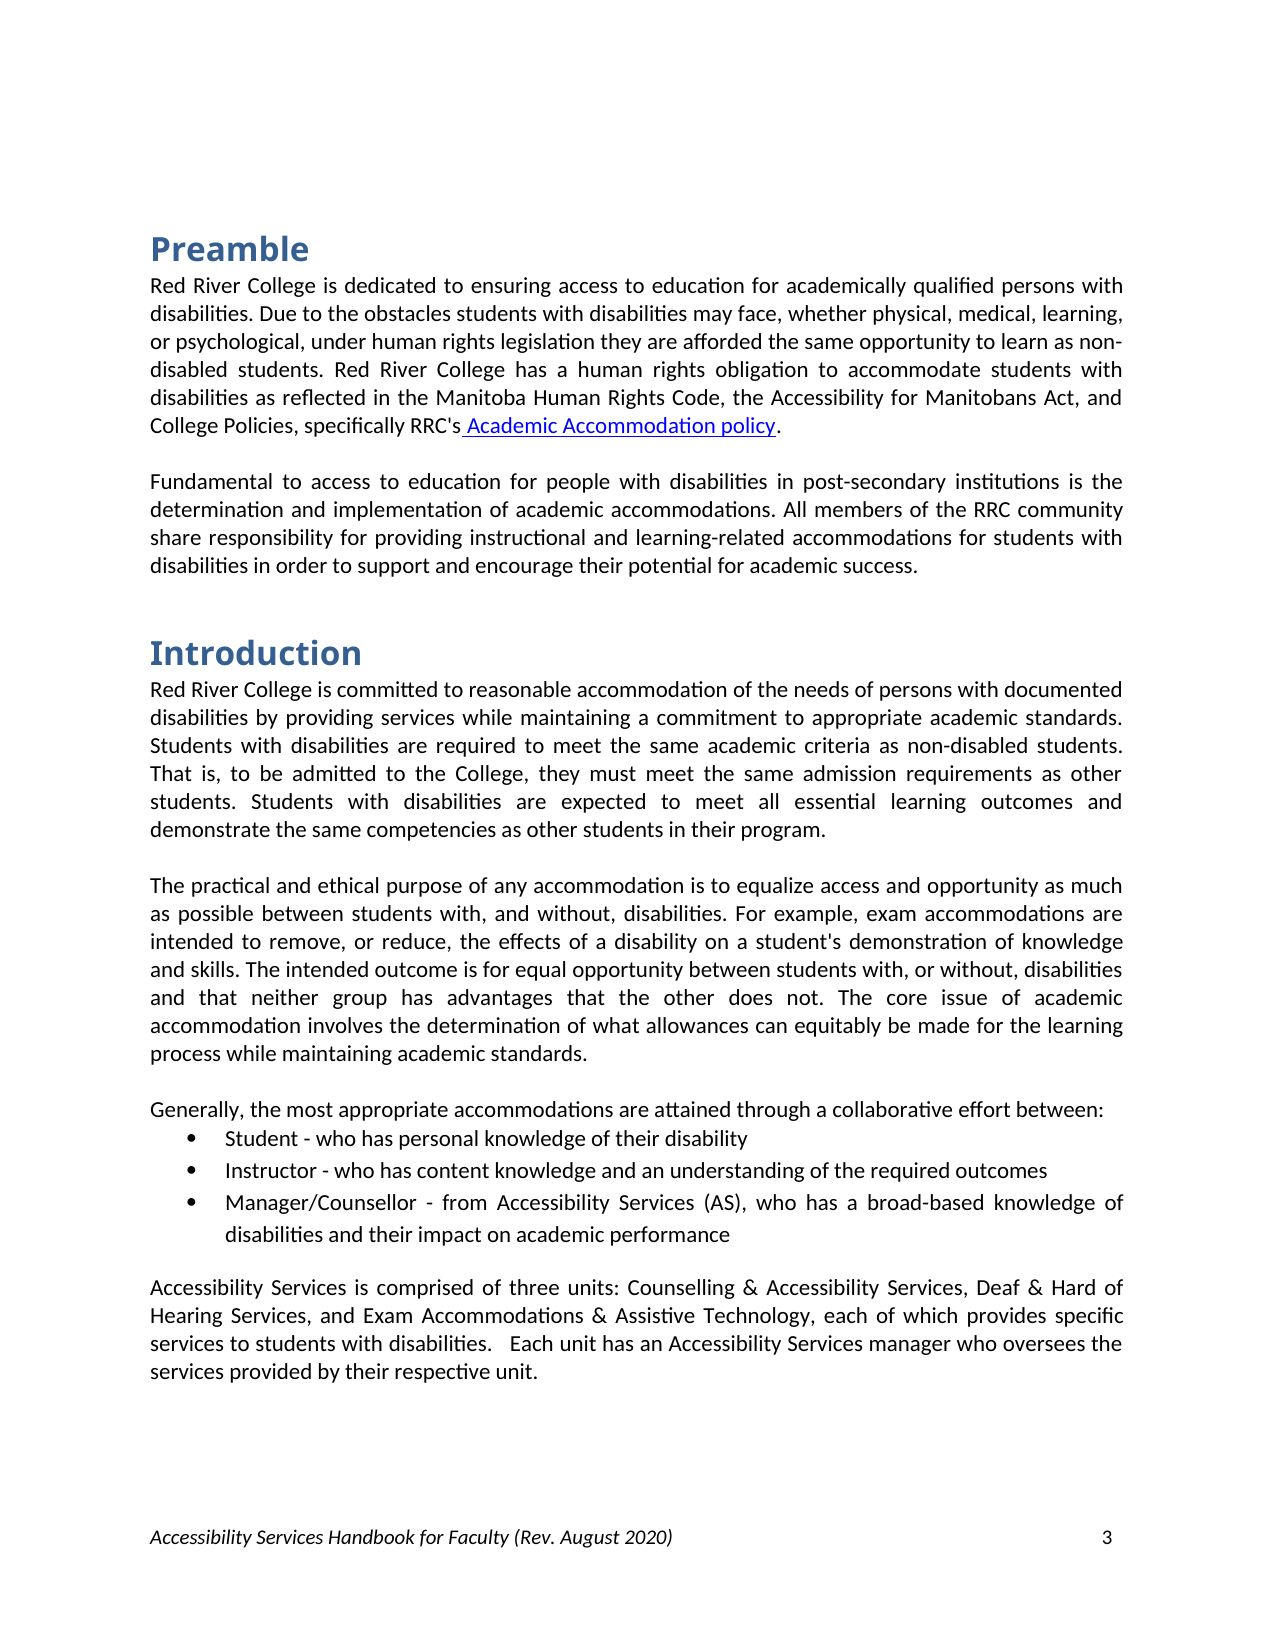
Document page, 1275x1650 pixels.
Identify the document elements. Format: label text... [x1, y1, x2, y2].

text Accessibility Services is comprised of three units: Counselling & Accessibility Services, Deaf & Hard of Hearing Services, and Exam Accommodations & Assistive Technology, each of which provides specific services to students with disabilities. Each unit has an Accessibility Services manager who oversees the services provided by their respective unit. [150, 1273, 1125, 1385]
text Red River College is committed to reasonable accommodation of the needs of persons with documented disabilities by providing services while maintaining a commitment to appropriate academic standards. Students with disabilities are required to meet the same academic criteria as non-disabled students. That is, to be admitted to the College, they must meet the same admission requirements as other students. Students with disabilities are expected to meet all essential learning outcomes and demonstrate the same competencies as other students in their program. [150, 675, 1125, 843]
text Red River College is dedicated to ensuring access to education for academically qualified persons with disabilities. Due to the obstacles students with disabilities may face, whether physical, medical, learning, or psychological, under human rights legislation they are afforded the same opportunity to learn as non-disabled students. Red River College has a human rights obligation to accommodate students with disabilities as reflected in the Manitoba Human Rights Code, the Accessibility for Manitobans Act, and College Policies, specifically RRC's Academic Accommodation policy. [150, 271, 1125, 439]
text Generally, the most appropriate accommodations are attained through a collaborative effort between: [150, 1096, 1125, 1124]
list Manager/Counsellor - from Accessibility Services (AS), who has a broad-based knowledge of disabilities and their impact on academic performance [187, 1188, 1125, 1248]
text The practical and ethical purpose of any accommodation is to equalize access and opportunity as much as possible between students with, and without, disabilities. For example, exam accommodations are intended to remove, or reduce, the effects of a disability on a student's demonstration of knowledge and skills. The intended outcome is for equal opportunity between students with, or without, disabilities and that neither group has advantages that the other does not. The core issue of academic accommodation involves the determination of what allowances can equitably be made for the learning process while maintaining academic standards. [150, 871, 1125, 1068]
subtitle Preamble [150, 226, 1125, 271]
text Fundamental to access to education for people with disabilities in post-secondary institutions is the determination and implementation of academic accommodations. All members of the RRC community share responsibility for providing instructional and learning-related accommodations for students with disabilities in order to support and encourage their potential for academic success. [150, 467, 1125, 579]
list Student - who has personal knowledge of their disability [187, 1124, 1125, 1152]
subtitle Introduction [150, 630, 1125, 675]
list Instructor - who has content knowledge and an understanding of the required outcomes [187, 1156, 1125, 1184]
